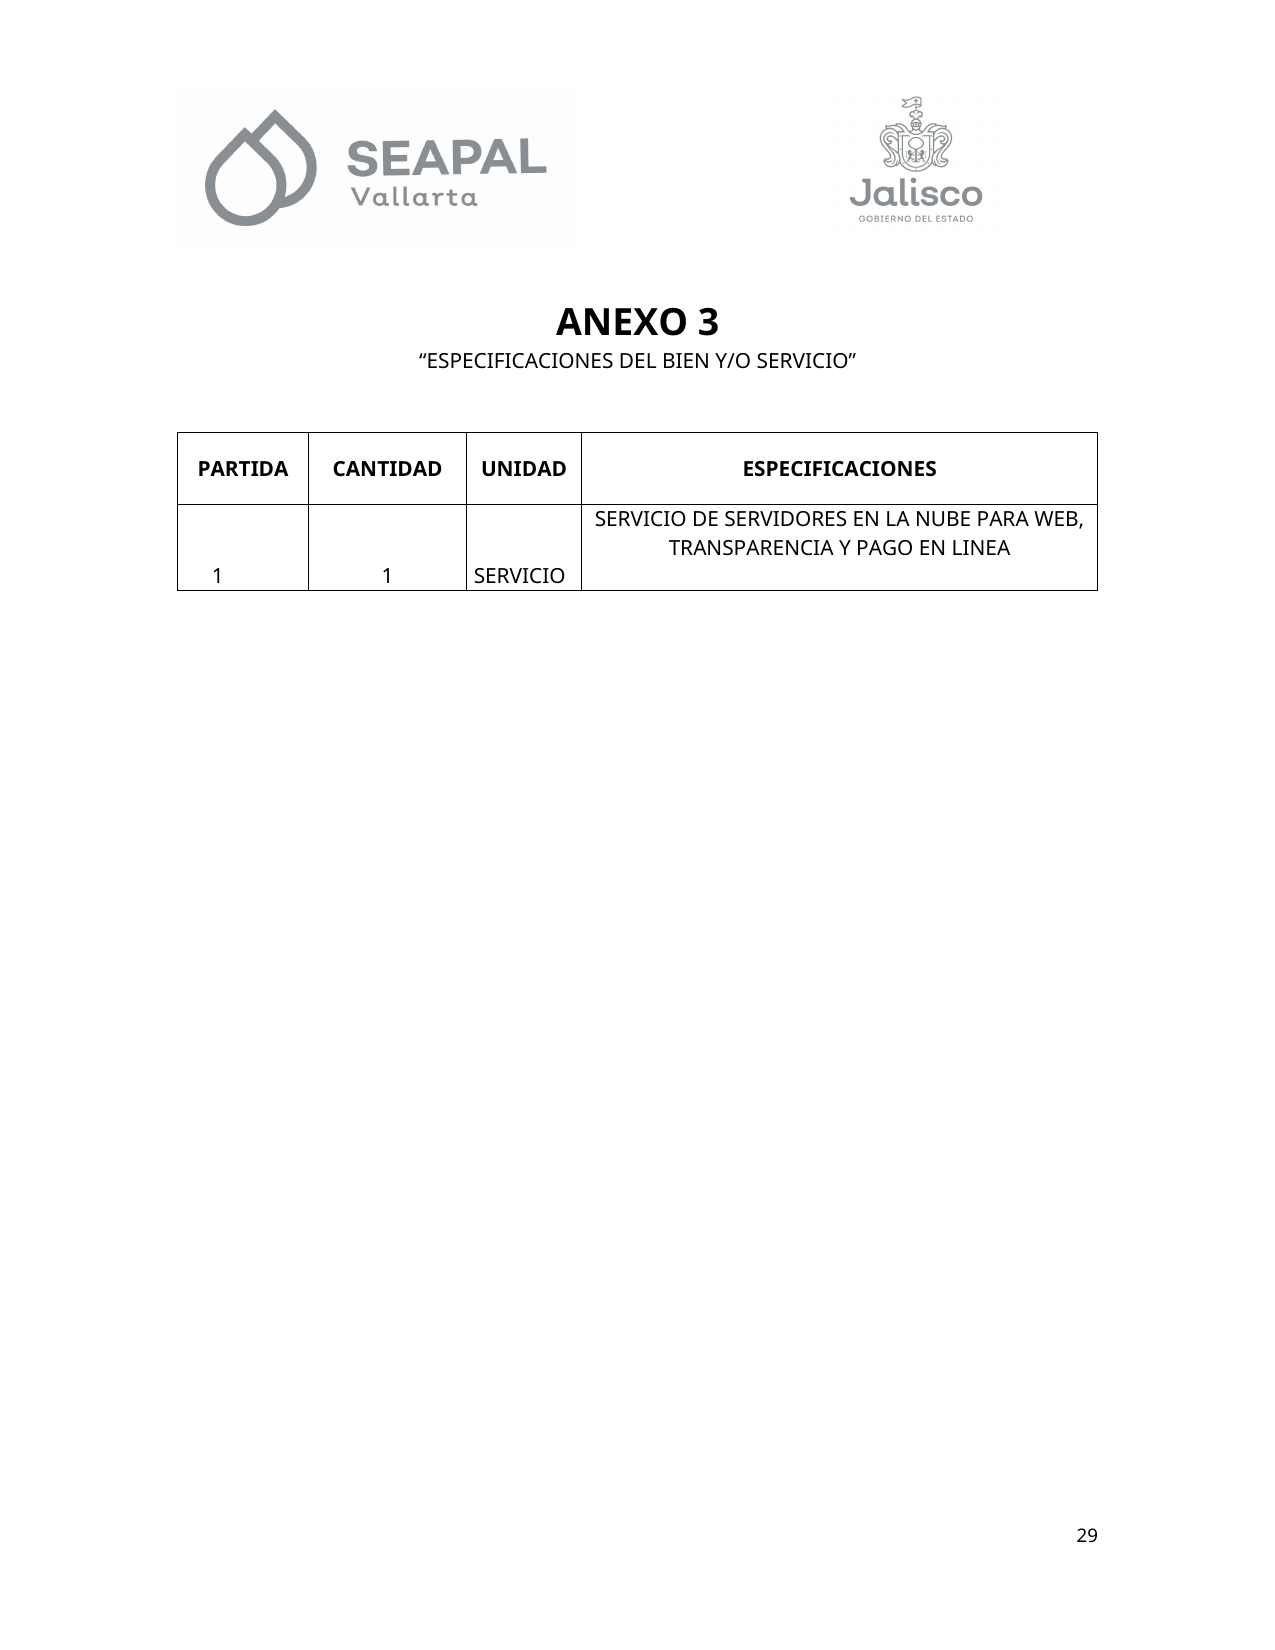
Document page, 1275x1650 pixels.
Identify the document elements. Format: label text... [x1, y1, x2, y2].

text ANEXO 3 [177, 295, 1098, 346]
table_cell SERVICIO [467, 505, 581, 590]
picture [177, 91, 574, 245]
table_header CANTIDAD [309, 433, 466, 503]
table_header UNIDAD [467, 433, 581, 503]
text “ESPECIFICACIONES DEL BIEN Y/O SERVICIO” [177, 346, 1098, 375]
table_header PARTIDA [178, 433, 308, 503]
picture [817, 73, 1015, 245]
table_cell SERVICIO DE SERVIDORES EN LA NUBE PARA WEB, TRANSPARENCIA Y PAGO EN LINEA [582, 505, 1097, 590]
table_header ESPECIFICACIONES [582, 433, 1097, 503]
table_cell 1 [178, 505, 308, 590]
table_cell 1 [309, 505, 466, 590]
